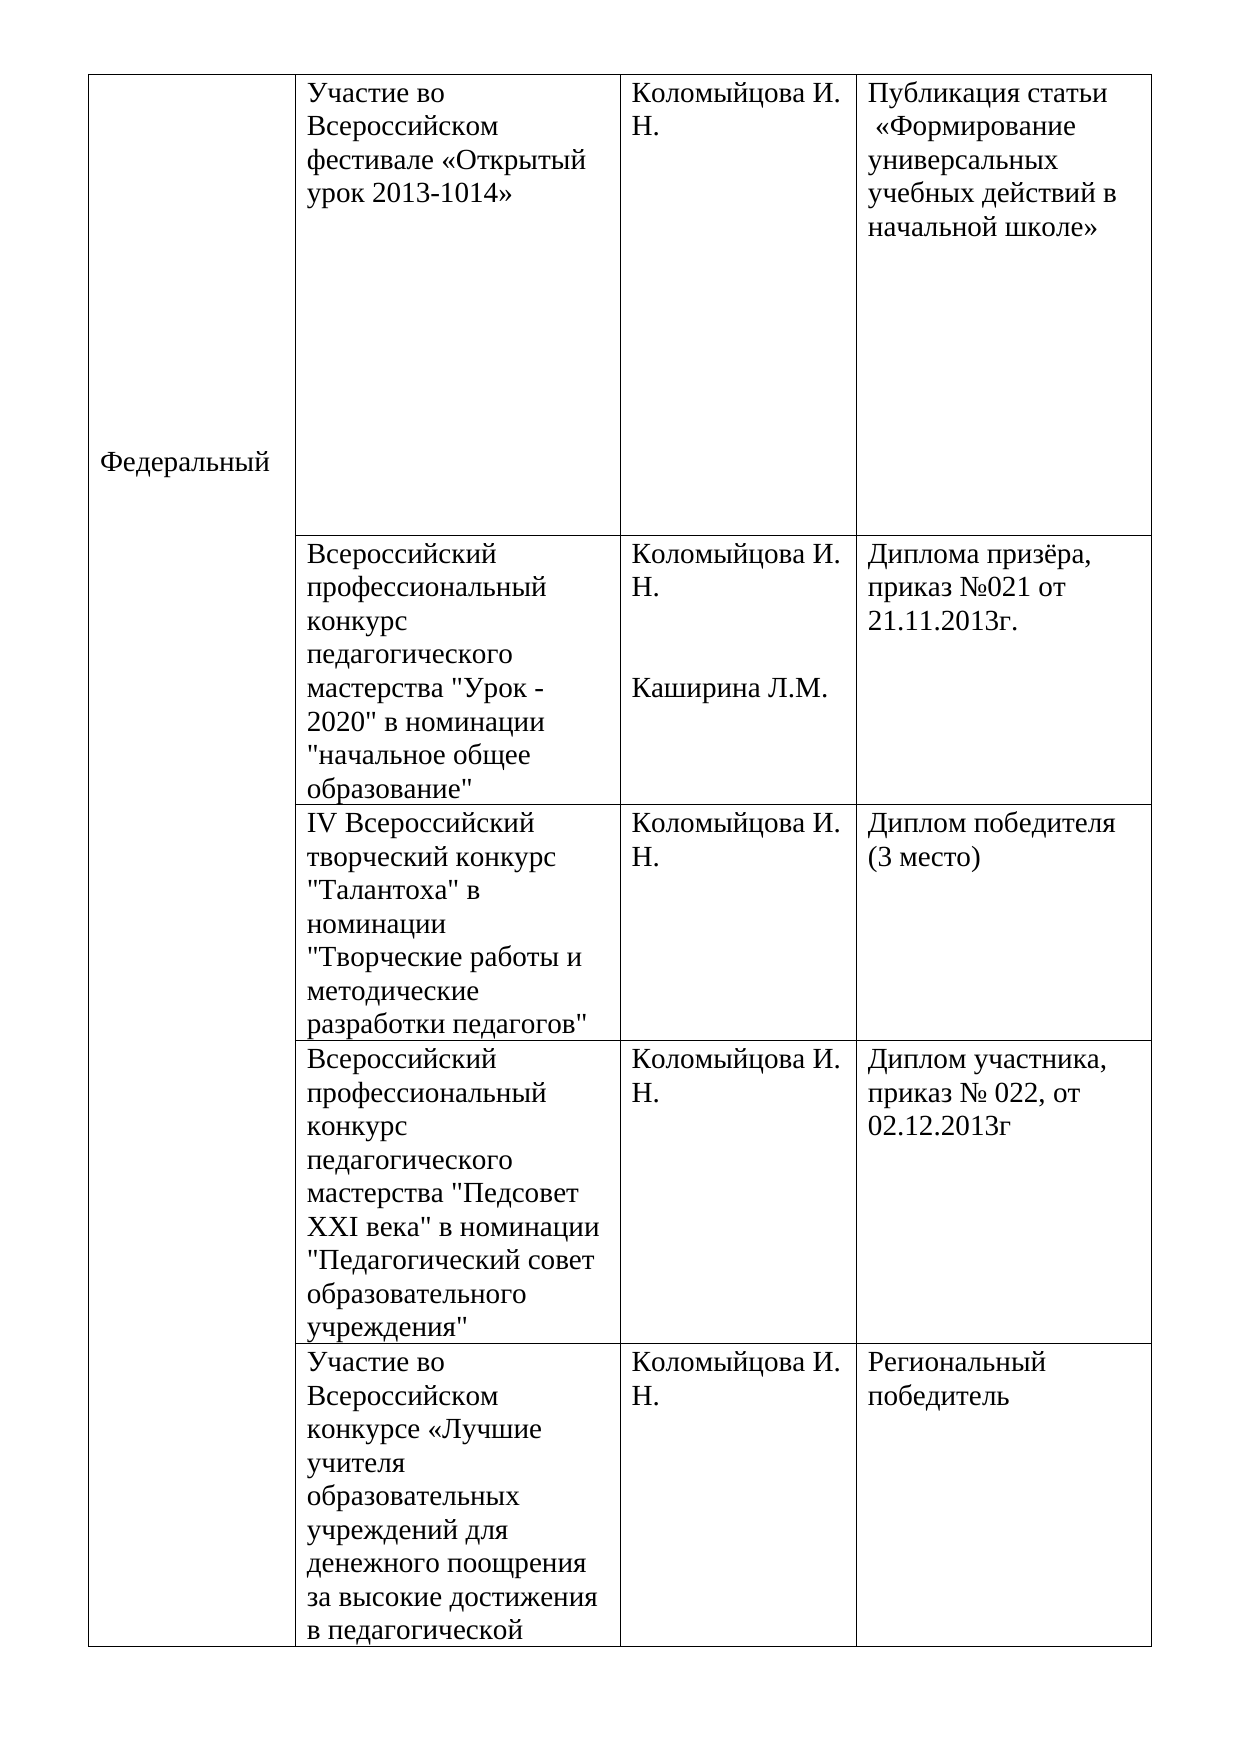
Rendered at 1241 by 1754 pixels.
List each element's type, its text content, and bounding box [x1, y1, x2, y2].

table_cell IV Всероссийский творческий конкурс "Талантоха" в номинации "Творческие работы и методические разработки педагогов" [296, 805, 620, 1040]
table_cell Коломыйцова И. Н. [621, 75, 856, 535]
table_cell Диплом участника, приказ № 022, от 02.12.2013г [857, 1041, 1151, 1343]
table_cell Диплом победителя (3 место) [857, 805, 1151, 1040]
table_cell Коломыйцова И. Н. [621, 805, 856, 1040]
table_cell Всероссийский профессиональный конкурс педагогического мастерства "Урок -2020" в номинации "начальное общее образование" [296, 536, 620, 804]
table_cell Коломыйцова И. Н. [621, 1041, 856, 1343]
table_cell Всероссийский профессиональный конкурс педагогического мастерства "Педсовет XXI века" в номинации "Педагогический совет образовательного учреждения" [296, 1041, 620, 1343]
table_cell Федеральный [89, 75, 295, 1646]
table_cell Диплома призёра, приказ №021 от 21.11.2013г. [857, 536, 1151, 804]
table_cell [296, 1344, 620, 1646]
table_cell Публикация статьи «Формирование универсальных учебных действий в начальной школе» [857, 75, 1151, 535]
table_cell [857, 1344, 1151, 1646]
table_cell Коломыйцова И. Н. Каширина Л.М. [621, 536, 856, 804]
table_cell Участие во Всероссийском фестивале «Открытый урок 2013-1014» [296, 75, 620, 535]
table_cell Коломыйцова И. Н. [621, 1344, 856, 1646]
